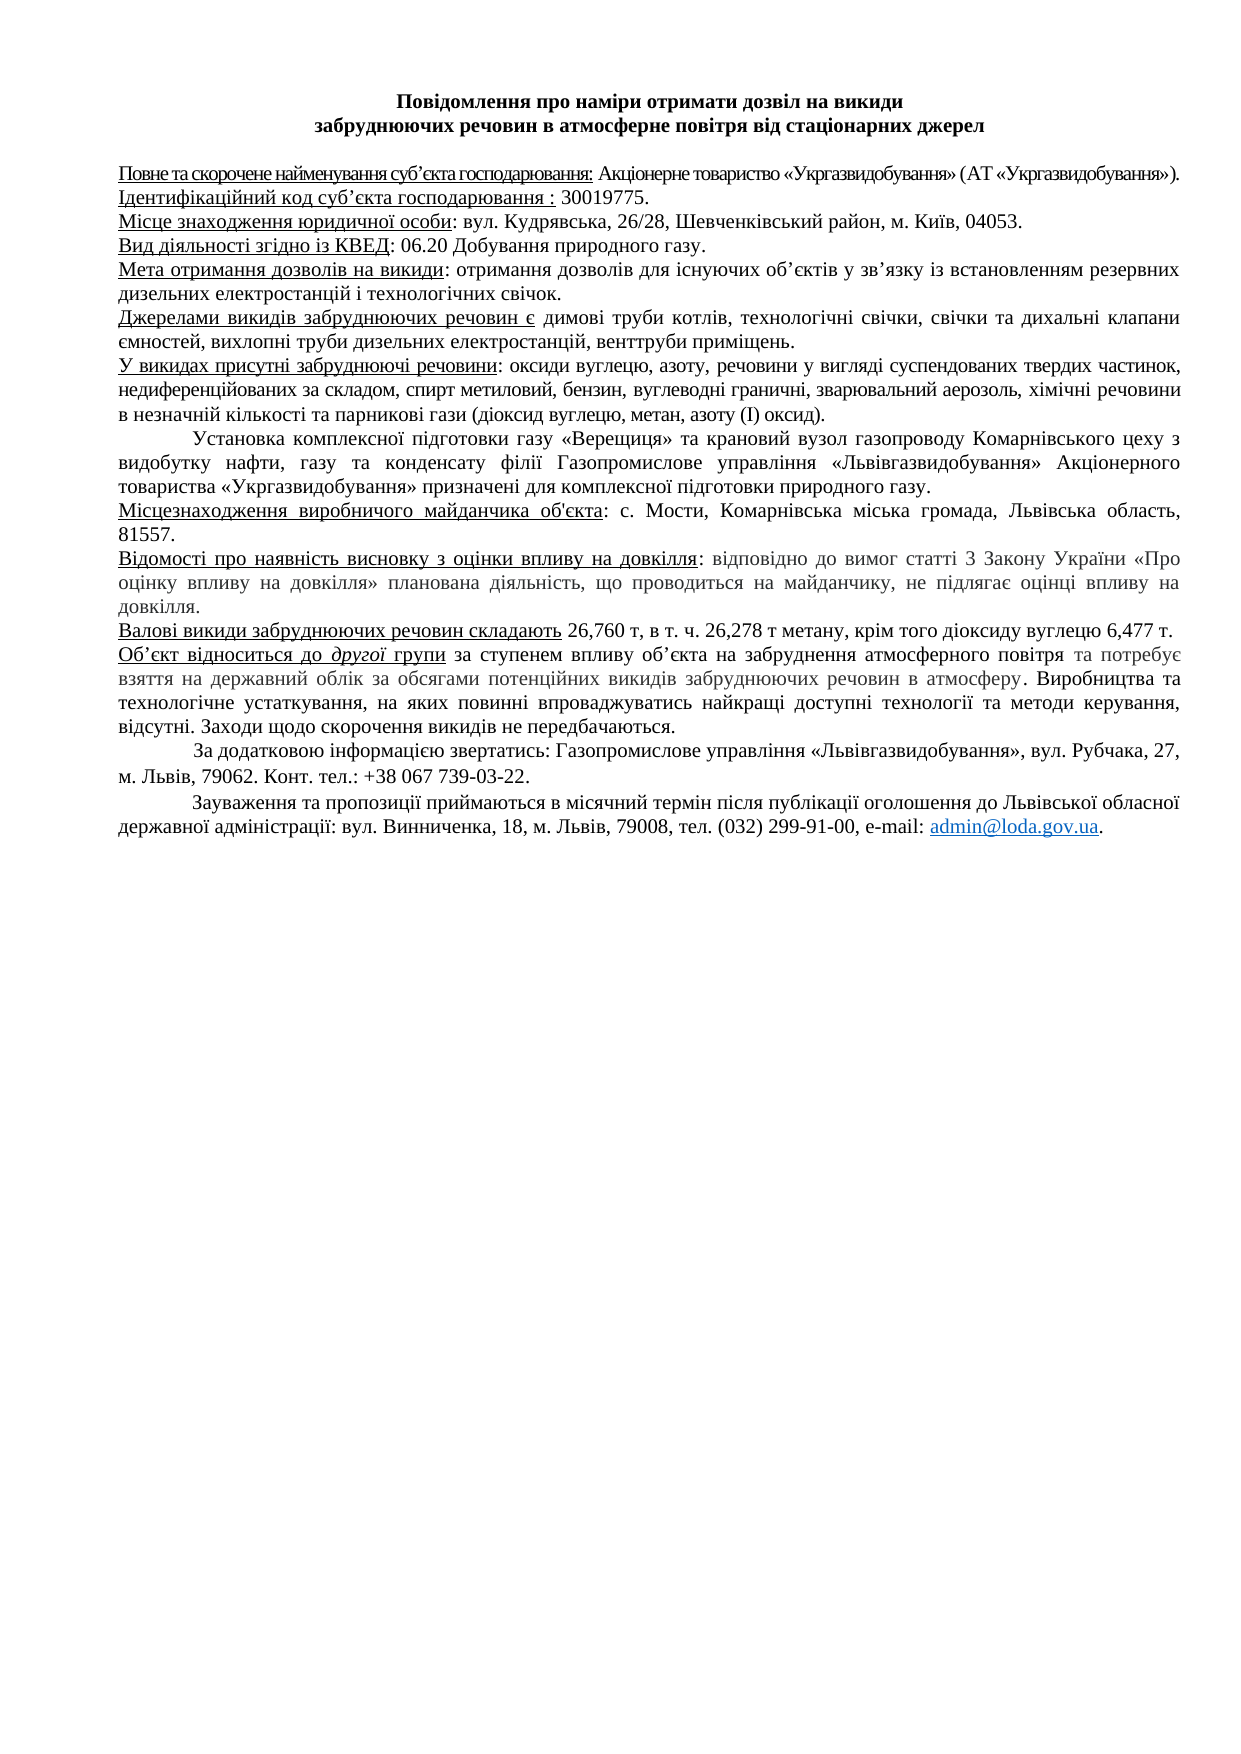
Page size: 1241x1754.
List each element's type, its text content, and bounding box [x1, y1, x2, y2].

text забруднюючих речовин в атмосферне повітря від стаціонарних джерел [118, 113, 1181, 137]
text Валові викиди забруднюючих речовин складають 26,760 т, в т. ч. 26,278 т метану, крім того діоксиду вуглецю 6,477 т. [118, 618, 1181, 642]
text Ідентифікаційний код суб’єкта господарювання : 30019775. [118, 185, 1181, 209]
text Мета отримання дозволів на викиди: отримання дозволів для існуючих об’єктів у зв’язку із встановленням резервних дизельних електростанцій і технологічних свічок. [118, 257, 1181, 305]
text Зауваження та пропозиції приймаються в місячний термін після публікації оголошення до Львівської обласної державної адміністрації: вул. Винниченка, 18, м. Львів, 79008, тел. (032) 299-91-00, e-mail: admin@loda.gov.ua. [118, 790, 1181, 838]
text Повне та скорочене найменування суб’єкта господарювання: Акціонерне товариство «Укргазвидобування» (АТ «Укргазвидобування»). [118, 161, 1181, 185]
text Вид діяльності згідно із КВЕД: 06.20 Добування природного газу. [118, 233, 1181, 257]
text Об’єкт відноситься до другої групи за ступенем впливу об’єкта на забруднення атмосферного повітря та потребує взяття на державний облік за обсягами потенційних викидів забруднюючих речовин в атмосферу. Виробництва та технологічне устаткування, на яких повинні впроваджуватись найкращі доступні технології та методи керування, відсутні. Заходи щодо скорочення викидів не передбачаються. [118, 642, 1181, 738]
text Джерелами викидів забруднюючих речовин є димові труби котлів, технологічні свічки, свічки та дихальні клапани ємностей, вихлопні труби дизельних електростанцій, венттруби приміщень. [118, 305, 1181, 353]
text Відомості про наявність висновку з оцінки впливу на довкілля: відповідно до вимог статті 3 Закону України «Про оцінку впливу на довкілля» планована діяльність, що проводиться на майданчику, не підлягає оцінці впливу на довкілля. [118, 546, 1181, 618]
text У викидах присутні забруднюючі речовини: оксиди вуглецю, азоту, речовини у вигляді суспендованих твердих частинок, недиференційованих за складом, спирт метиловий, бензин, вуглеводні граничні, зварювальний аерозоль, хімічні речовини в незначній кількості та парникові гази (діоксид вуглецю, метан, азоту (І) оксид). [118, 353, 1181, 426]
text Місцезнаходження виробничого майданчика об'єкта: с. Мости, Комарнівська міська громада, Львівська область, 81557. [118, 498, 1181, 546]
text Установка комплексної підготовки газу «Верещиця» та крановий вузол газопроводу Комарнівського цеху з видобутку нафти, газу та конденсату філії Газопромислове управління «Львівгазвидобування» Акціонерного товариства «Укргазвидобування» призначені для комплексної підготовки природного газу. [118, 426, 1181, 498]
text Місце знаходження юридичної особи: вул. Кудрявська, 26/28, Шевченківський район, м. Київ, 04053. [118, 209, 1181, 233]
text За додатковою інформацією звертатись: Газопромислове управління «Львівгазвидобування», вул. Рубчака, 27, м. Львів, 79062. Конт. тел.: +38 067 739-03-22. [118, 738, 1181, 788]
text Повідомлення про наміри отримати дозвіл на викиди [118, 89, 1181, 113]
